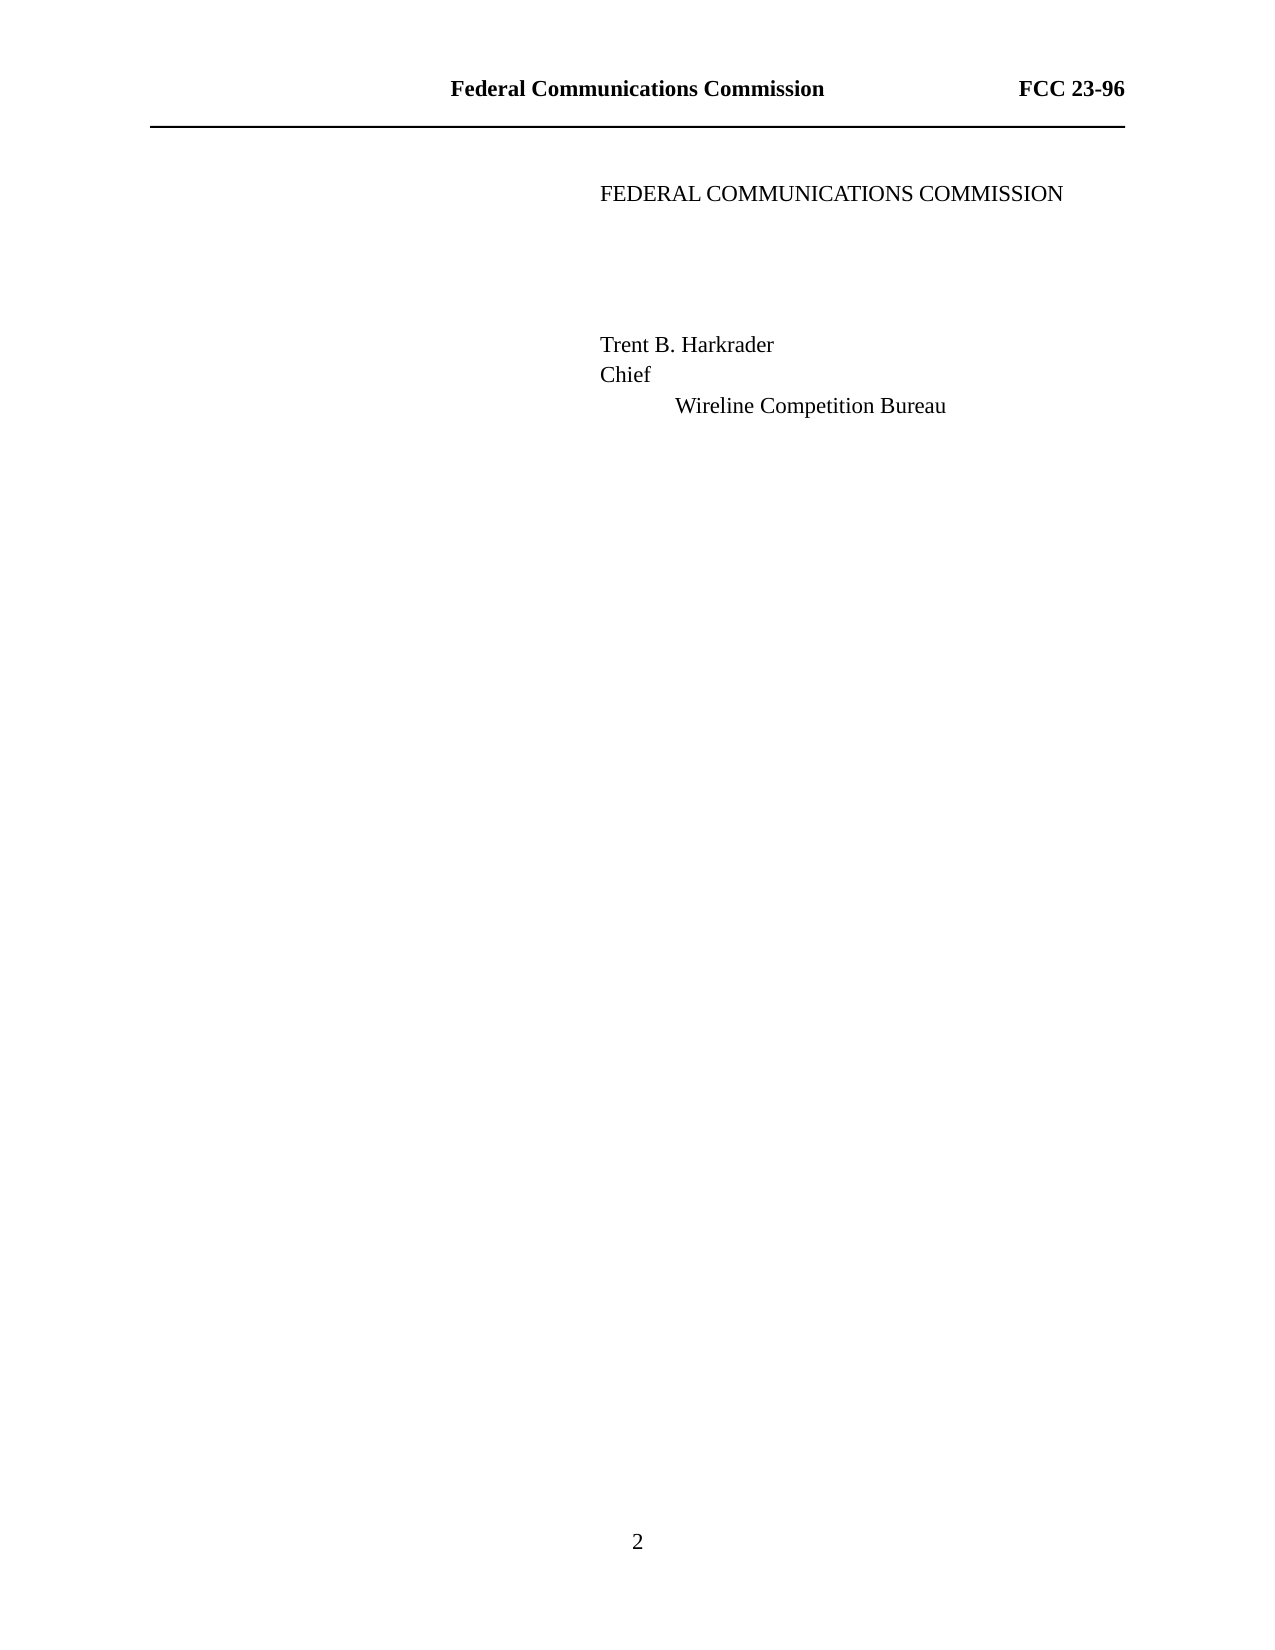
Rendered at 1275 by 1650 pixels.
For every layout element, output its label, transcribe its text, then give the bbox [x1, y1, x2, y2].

subtitle Trent B. Harkrader [150, 331, 1125, 358]
subtitle Chief [150, 361, 1125, 388]
subtitle FEDERAL COMMUNICATIONS COMMISSION [150, 180, 1125, 207]
list Wireline Competition Bureau [150, 392, 1125, 418]
